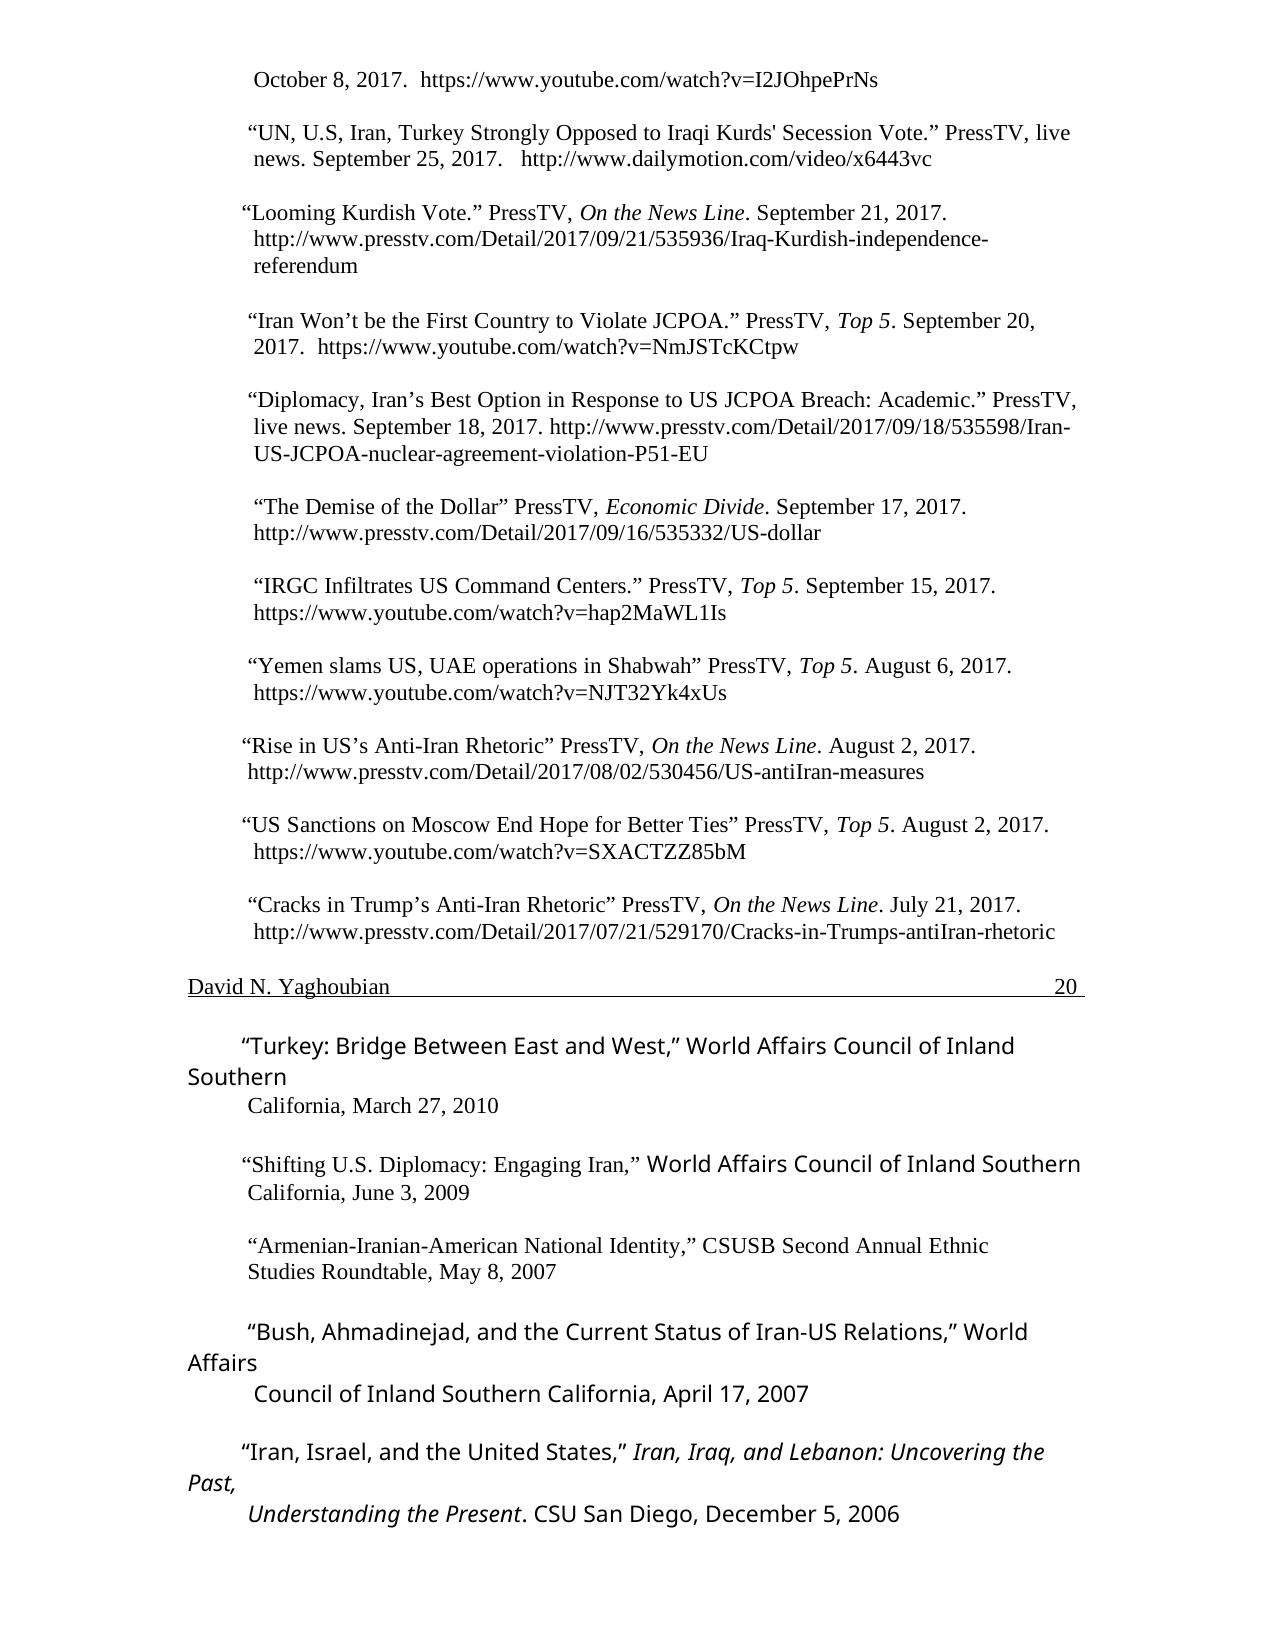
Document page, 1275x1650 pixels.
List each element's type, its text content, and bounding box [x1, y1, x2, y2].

text “Shifting U.S. Diplomacy: Engaging Iran,” World Affairs Council of Inland Southern [187, 1147, 1087, 1178]
text “Cracks in Trump’s Anti-Iran Rhetoric” PressTV, On the News Line. July 21, 2017. [187, 891, 1087, 918]
text http://www.presstv.com/Detail/2017/07/21/529170/Cracks-in-Trumps-antiIran-rhetoric [187, 918, 1087, 944]
text “Iran Won’t be the First Country to Violate JCPOA.” PressTV, Top 5. September 20, [187, 307, 1087, 333]
text “Rise in US’s Anti-Iran Rhetoric” PressTV, On the News Line. August 2, 2017. [187, 732, 1087, 758]
text “Yemen slams US, UAE operations in Shabwah” PressTV, Top 5. August 6, 2017. [187, 652, 1087, 678]
text October 8, 2017. https://www.youtube.com/watch?v=I2JOhpePrNs [187, 66, 1087, 92]
text Understanding the Present. CSU San Diego, December 5, 2006 [187, 1498, 1087, 1529]
subtitle David N. Yaghoubian 20 [187, 973, 1087, 999]
text “Turkey: Bridge Between East and West,” World Affairs Council of Inland Southern [187, 1030, 1087, 1092]
text “Armenian-Iranian-American National Identity,” CSUSB Second Annual Ethnic [187, 1232, 1087, 1258]
text http://www.presstv.com/Detail/2017/09/21/535936/Iraq-Kurdish-independence- [187, 225, 1087, 252]
text https://www.youtube.com/watch?v=SXACTZZ85bM [187, 838, 1087, 864]
text Council of Inland Southern California, April 17, 2007 [187, 1378, 1087, 1409]
text “The Demise of the Dollar” PressTV, Economic Divide. September 17, 2017. [187, 493, 1087, 519]
text “Diplomacy, Iran’s Best Option in Response to US JCPOA Breach: Academic.” PressTV, [187, 386, 1087, 413]
text 2017. https://www.youtube.com/watch?v=NmJSTcKCtpw [187, 333, 1087, 360]
text referendum [187, 252, 1087, 278]
text US-JCPOA-nuclear-agreement-violation-P51-EU [187, 439, 1087, 466]
text California, June 3, 2009 [187, 1178, 1087, 1205]
text http://www.presstv.com/Detail/2017/08/02/530456/US-antiIran-measures [187, 758, 1087, 785]
text “IRGC Infiltrates US Command Centers.” PressTV, Top 5. September 15, 2017. [187, 572, 1087, 599]
text news. September 25, 2017. http://www.dailymotion.com/video/x6443vc [187, 145, 1087, 172]
text https://www.youtube.com/watch?v=hap2MaWL1Is [187, 599, 1087, 625]
text “Bush, Ahmadinejad, and the Current Status of Iran-US Relations,” World Affairs [187, 1316, 1087, 1378]
text http://www.presstv.com/Detail/2017/09/16/535332/US-dollar [187, 519, 1087, 546]
text live news. September 18, 2017. http://www.presstv.com/Detail/2017/09/18/535598/Iran- [187, 413, 1087, 439]
text “Looming Kurdish Vote.” PressTV, On the News Line. September 21, 2017. [187, 198, 1087, 225]
text “Iran, Israel, and the United States,” Iran, Iraq, and Lebanon: Uncovering the Past, [187, 1436, 1087, 1498]
text Studies Roundtable, May 8, 2007 [187, 1258, 1087, 1285]
text “US Sanctions on Moscow End Hope for Better Ties” PressTV, Top 5. August 2, 2017. [187, 811, 1087, 838]
text https://www.youtube.com/watch?v=NJT32Yk4xUs [187, 678, 1087, 705]
text “UN, U.S, Iran, Turkey Strongly Opposed to Iraqi Kurds' Secession Vote.” PressTV, live [187, 119, 1087, 145]
text California, March 27, 2010 [187, 1092, 1087, 1119]
